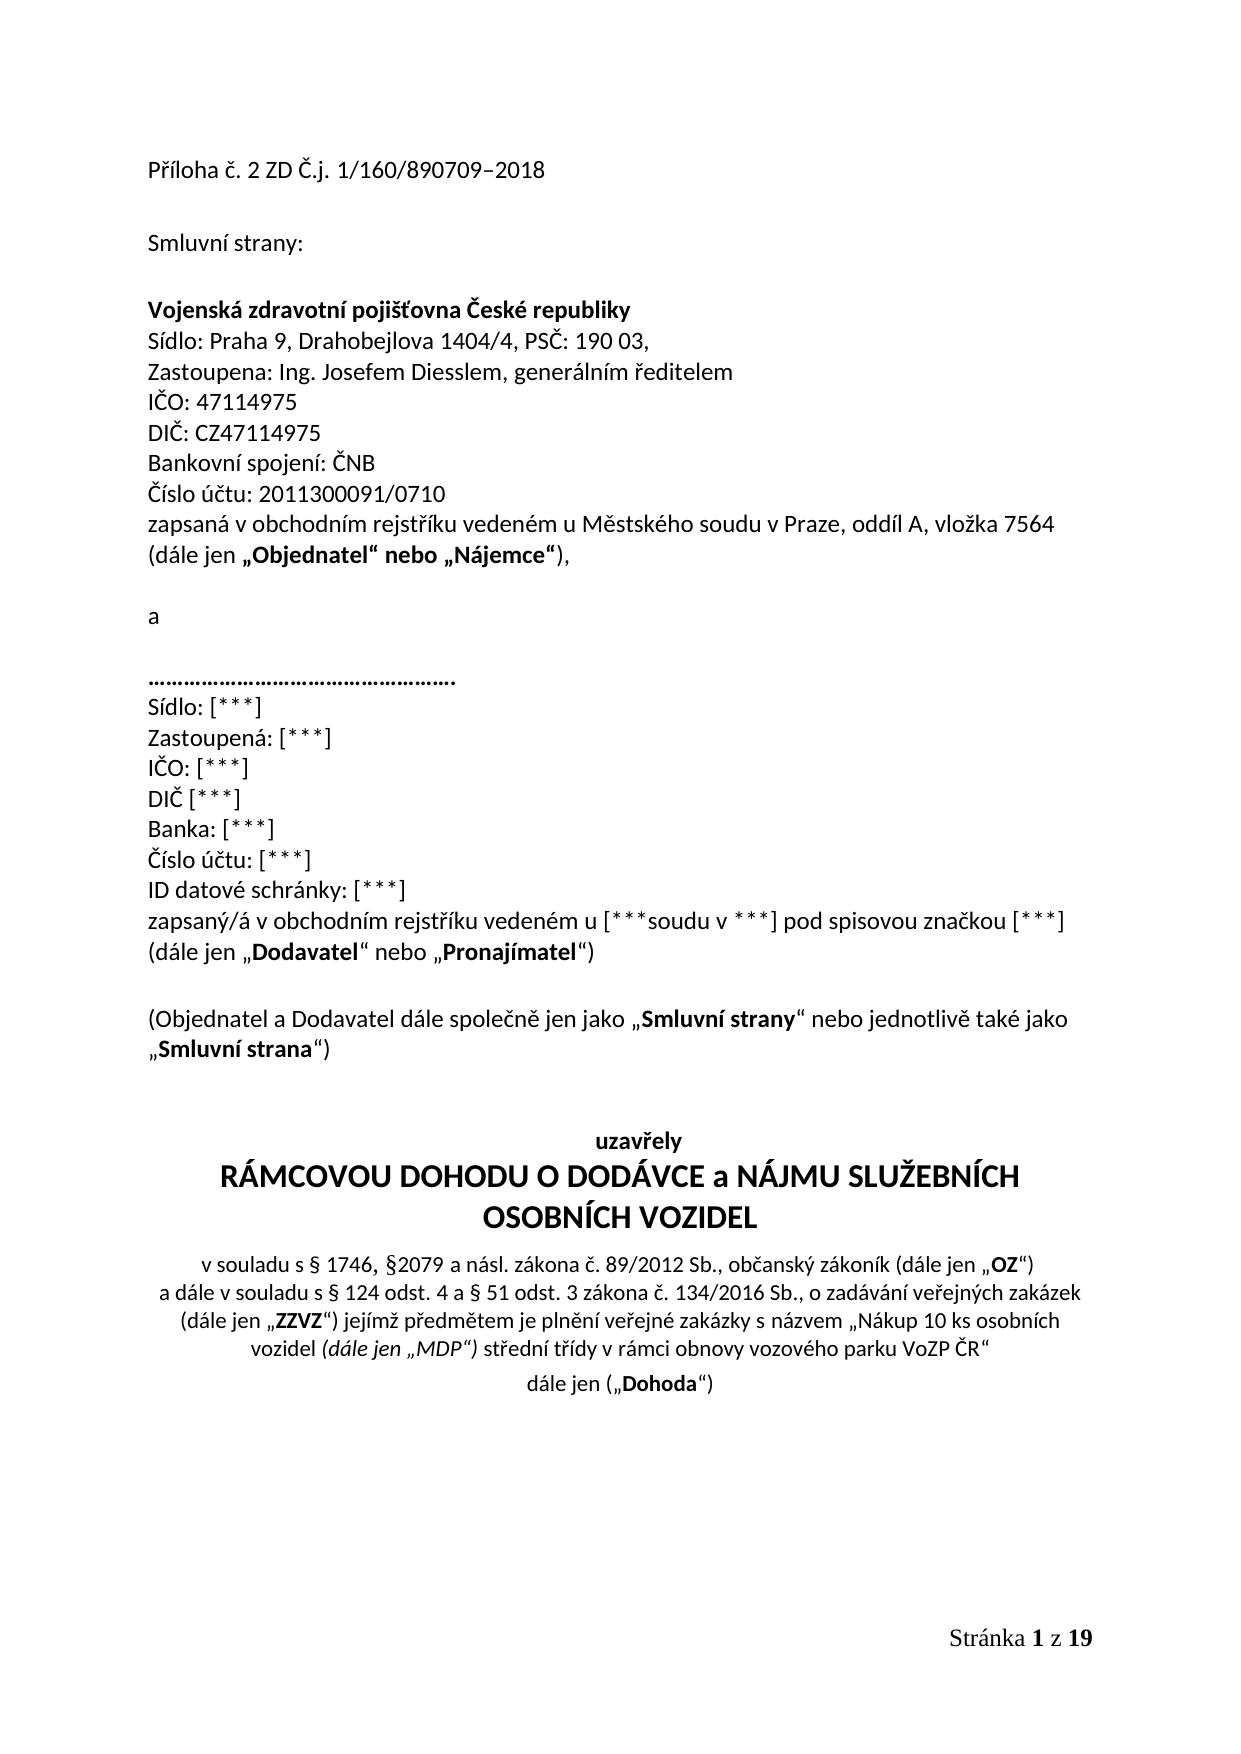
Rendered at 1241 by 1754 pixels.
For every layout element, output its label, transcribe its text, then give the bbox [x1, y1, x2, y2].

text Zastoupena: Ing. Josefem Diesslem, generálním ředitelem [148, 356, 1093, 386]
text Číslo účtu: [***] [148, 844, 1093, 874]
text v souladu s § 1746, §2079 a násl. zákona č. 89/2012 Sb., občanský zákoník (dále jen „OZ“) a dále v souladu s § 124 odst. 4 a § 51 odst. 3 zákona č. 134/2016 Sb., o zadávání veřejných zakázek (dále jen „ZZVZ“) jejímž předmětem je plnění veřejné zakázky s názvem „Nákup 10 ks osobních vozidel (dále jen „MDP“) střední třídy v rámci obnovy vozového parku VoZP ČR“ [148, 1249, 1093, 1363]
text (dále jen „Objednatel“ nebo „Nájemce“), [148, 539, 1093, 569]
text dále jen („Dohoda“) [148, 1369, 1093, 1397]
text zapsaná v obchodním rejstříku vedeném u Městského soudu v Praze, oddíl A, vložka 7564 [148, 508, 1093, 539]
text ……………………………………………. [148, 661, 1093, 691]
text Banka: [***] [148, 813, 1093, 844]
text Sídlo: [***] [148, 691, 1093, 722]
text zapsaný/á v obchodním rejstříku vedeném u [***soudu v ***] pod spisovou značkou [***] [148, 905, 1093, 936]
text ID datové schránky: [***] [148, 874, 1093, 905]
text a [148, 600, 1093, 630]
text Vojenská zdravotní pojišťovna České republiky [148, 295, 1093, 325]
subtitle uzavřely [185, 1125, 1093, 1156]
text (dále jen „Dodavatel“ nebo „Pronajímatel“) [148, 936, 1093, 966]
text DIČ [***] [148, 783, 1093, 813]
text IČO: 47114975 [148, 386, 1093, 417]
text Číslo účtu: 2011300091/0710 [148, 478, 1093, 508]
text Zastoupená: [***] [148, 722, 1093, 752]
text (Objednatel a Dodavatel dále společně jen jako „Smluvní strany“ nebo jednotlivě také jako „Smluvní strana“) [148, 1003, 1093, 1064]
text Bankovní spojení: ČNB [148, 447, 1093, 478]
text Smluvní strany: [148, 227, 1093, 258]
text DIČ: CZ47114975 [148, 417, 1093, 447]
text Příloha č. 2 ZD Č.j. 1/160/890709–2018 [148, 154, 1093, 184]
text RÁMCOVOU DOHODU O DODÁVCE a NÁJMU SLUŽEBNÍCH OSOBNÍCH VOZIDEL [148, 1156, 1093, 1237]
text IČO: [***] [148, 752, 1093, 783]
text Sídlo: Praha 9, Drahobejlova 1404/4, PSČ: 190 03, [148, 325, 1093, 356]
